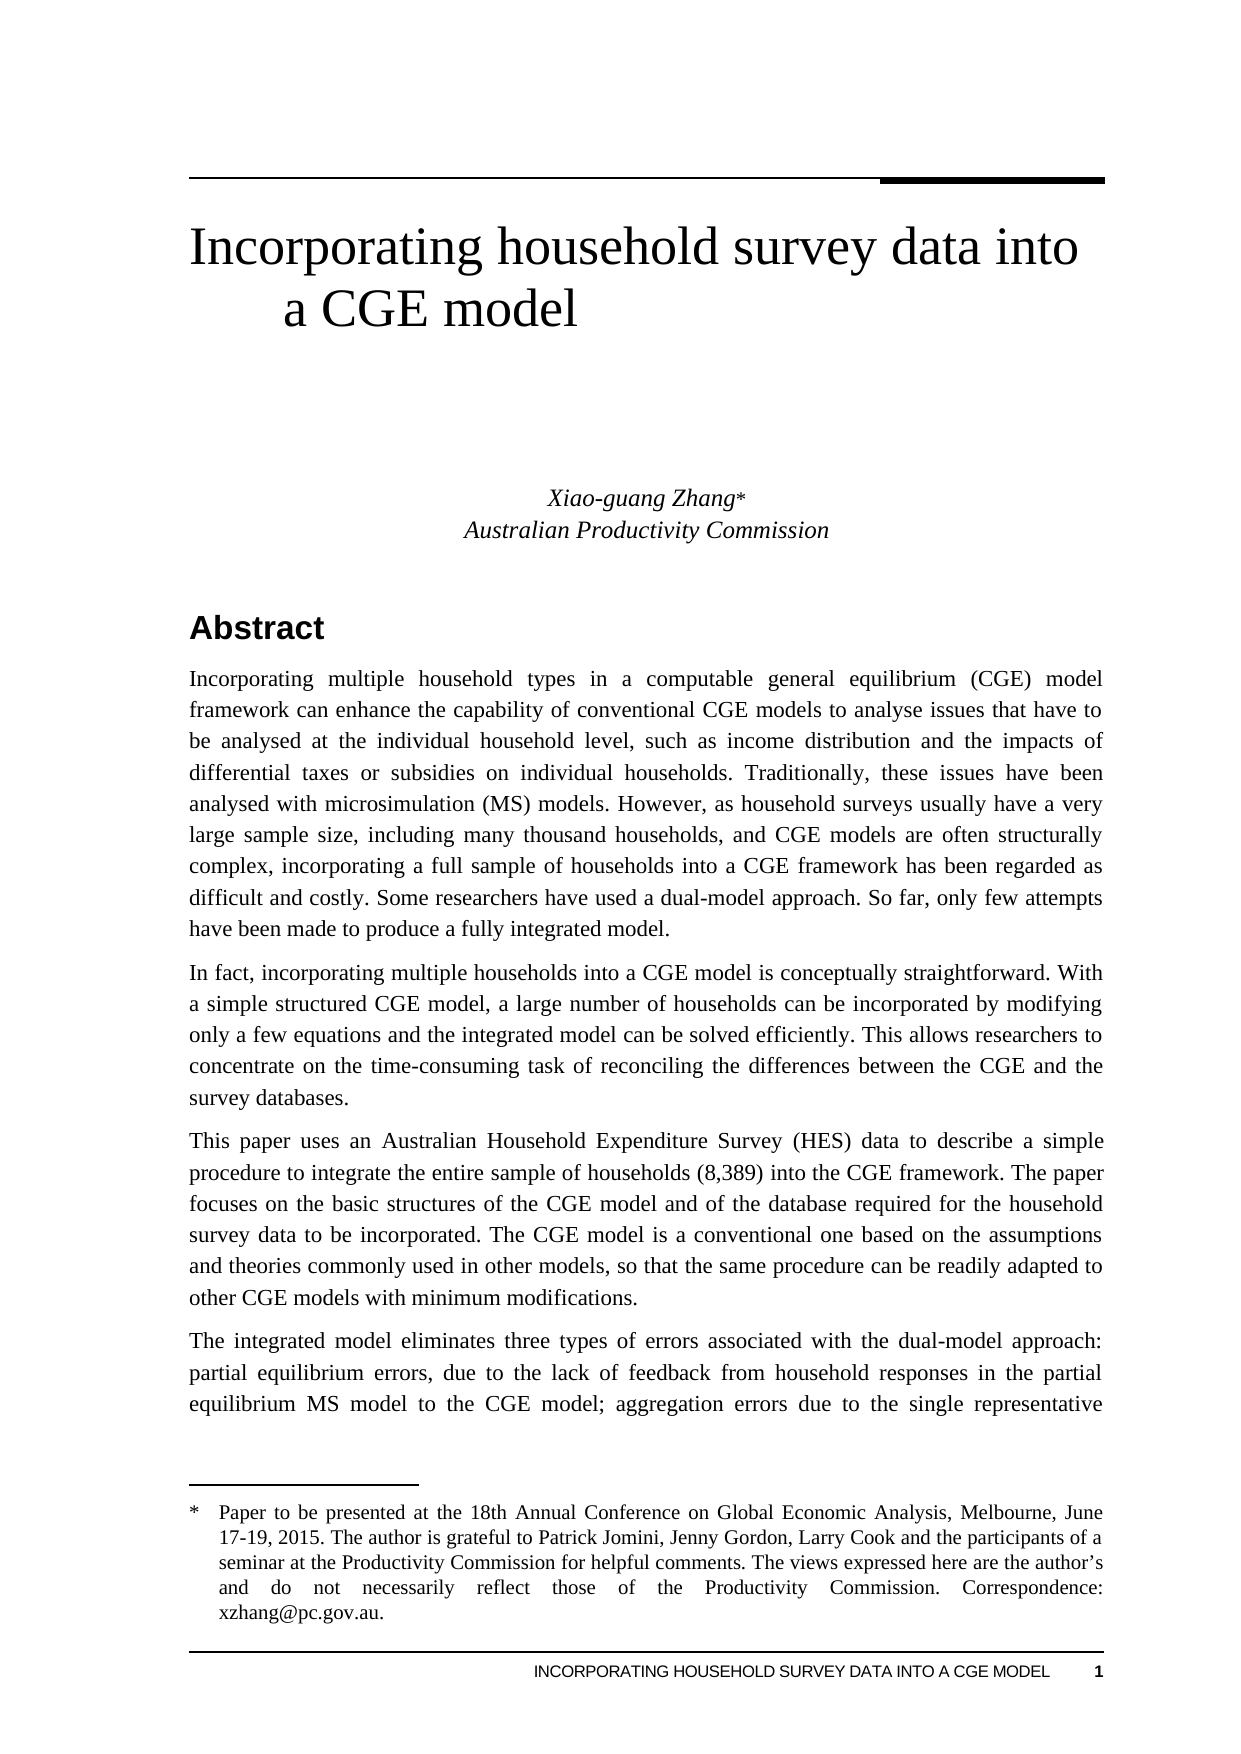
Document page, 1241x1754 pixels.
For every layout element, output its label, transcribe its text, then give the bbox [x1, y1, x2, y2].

text This paper uses an Australian Household Expenditure Survey (HES) data to describe a simple procedure to integrate the entire sample of households (8,389) into the CGE framework. The paper focuses on the basic structures of the CGE model and of the database required for the household survey data to be incorporated. The CGE model is a conventional one based on the assumptions and theories commonly used in other models, so that the same procedure can be readily adapted to other CGE models with minimum modifications. [189, 1123, 1104, 1310]
text Xiao-guang Zhang* Australian Productivity Commission [189, 481, 1104, 543]
text In fact, incorporating multiple households into a CGE model is conceptually straightforward. With a simple structured CGE model, a large number of households can be incorporated by modifying only a few equations and the integrated model can be solved efficiently. This allows researchers to concentrate on the time-consuming task of reconciling the differences between the CGE and the survey databases. [189, 954, 1104, 1110]
subtitle Incorporating household survey data into a CGE model [189, 214, 1104, 339]
subtitle Abstract [189, 606, 1104, 648]
text Incorporating multiple household types in a computable general equilibrium (CGE) model framework can enhance the capability of conventional CGE models to analyse issues that have to be analysed at the individual household level, such as income distribution and the impacts of differential taxes or subsidies on individual households. Traditionally, these issues have been analysed with microsimulation (MS) models. However, as household surveys usually have a very large sample size, including many thousand households, and CGE models are often structurally complex, incorporating a full sample of households into a CGE framework has been regarded as difficult and costly. Some researchers have used a dual-model approach. So far, only few attempts have been made to produce a fully integrated model. [189, 660, 1104, 941]
